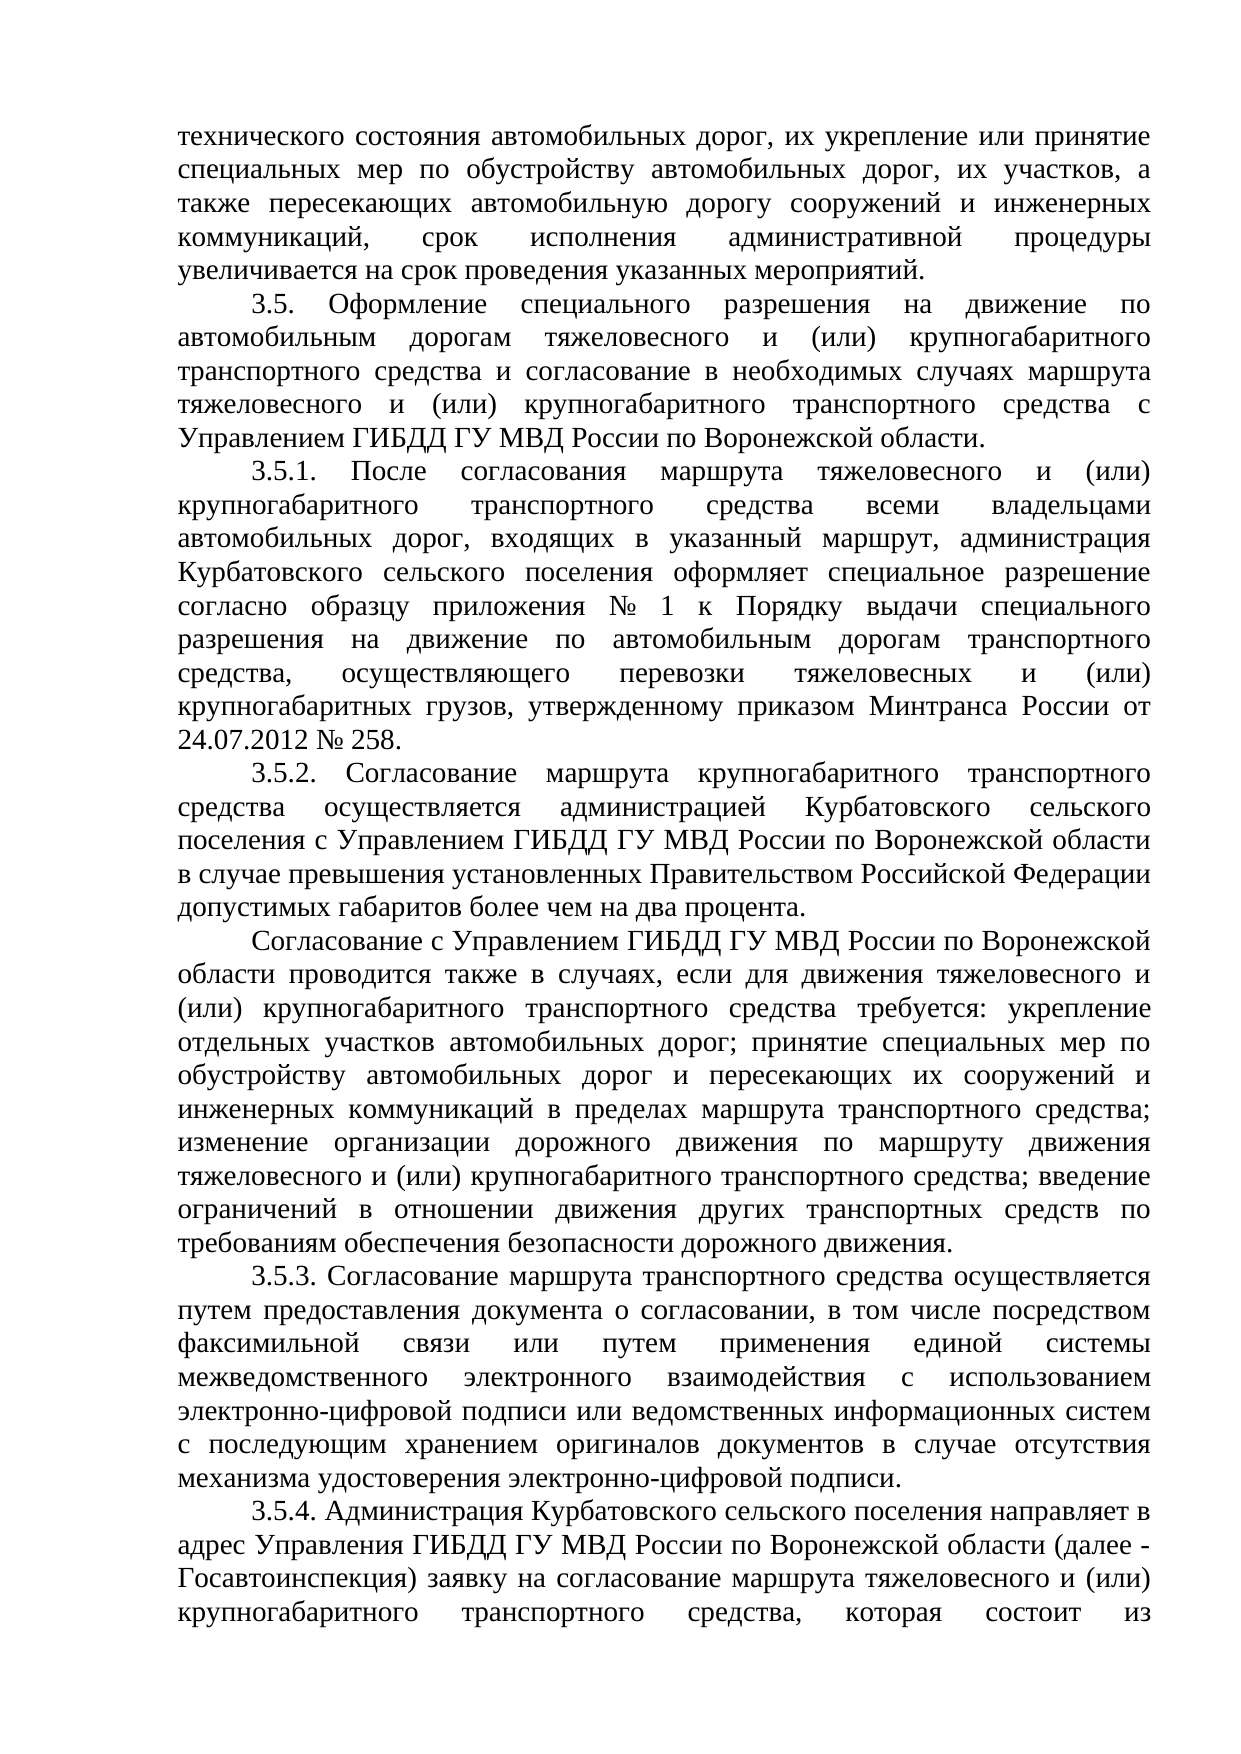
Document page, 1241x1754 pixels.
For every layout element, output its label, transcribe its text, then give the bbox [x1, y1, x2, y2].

text 3.5.3. Согласование маршрута транспортного средства осуществляется путем предоставления документа о согласовании, в том числе посредством факсимильной связи или путем применения единой системы межведомственного электронного взаимодействия с использованием электронно-цифровой подписи или ведомственных информационных систем с последующим хранением оригиналов документов в случае отсутствия механизма удостоверения электронно-цифровой подписи. [177, 1258, 1152, 1493]
text 3.5. Оформление специального разрешения на движение по автомобильным дорогам тяжеловесного и (или) крупногабаритного транспортного средства и согласование в необходимых случаях маршрута тяжеловесного и (или) крупногабаритного транспортного средства с Управлением ГИБДД ГУ МВД России по Воронежской области. [177, 286, 1152, 453]
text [177, 118, 1152, 286]
text 3.5.2. Согласование маршрута крупногабаритного транспортного средства осуществляется администрацией Курбатовского сельского поселения с Управлением ГИБДД ГУ МВД России по Воронежской области в случае превышения установленных Правительством Российской Федерации допустимых габаритов более чем на два процента. [177, 755, 1152, 923]
text Согласование с Управлением ГИБДД ГУ МВД России по Воронежской области проводится также в случаях, если для движения тяжеловесного и (или) крупногабаритного транспортного средства требуется: укрепление отдельных участков автомобильных дорог; принятие специальных мер по обустройству автомобильных дорог и пересекающих их сооружений и инженерных коммуникаций в пределах маршрута транспортного средства; изменение организации дорожного движения по маршруту движения тяжеловесного и (или) крупногабаритного транспортного средства; введение ограничений в отношении движения других транспортных средств по требованиям обеспечения безопасности дорожного движения. [177, 923, 1152, 1258]
text 3.5.1. После согласования маршрута тяжеловесного и (или) крупногабаритного транспортного средства всеми владельцами автомобильных дорог, входящих в указанный маршрут, администрация Курбатовского сельского поселения оформляет специальное разрешение согласно образцу приложения № 1 к Порядку выдачи специального разрешения на движение по автомобильным дорогам транспортного средства, осуществляющего перевозки тяжеловесных и (или) крупногабаритных грузов, утвержденному приказом Минтранса России от 24.07.2012 № 258. [177, 453, 1152, 755]
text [177, 1493, 1152, 1627]
